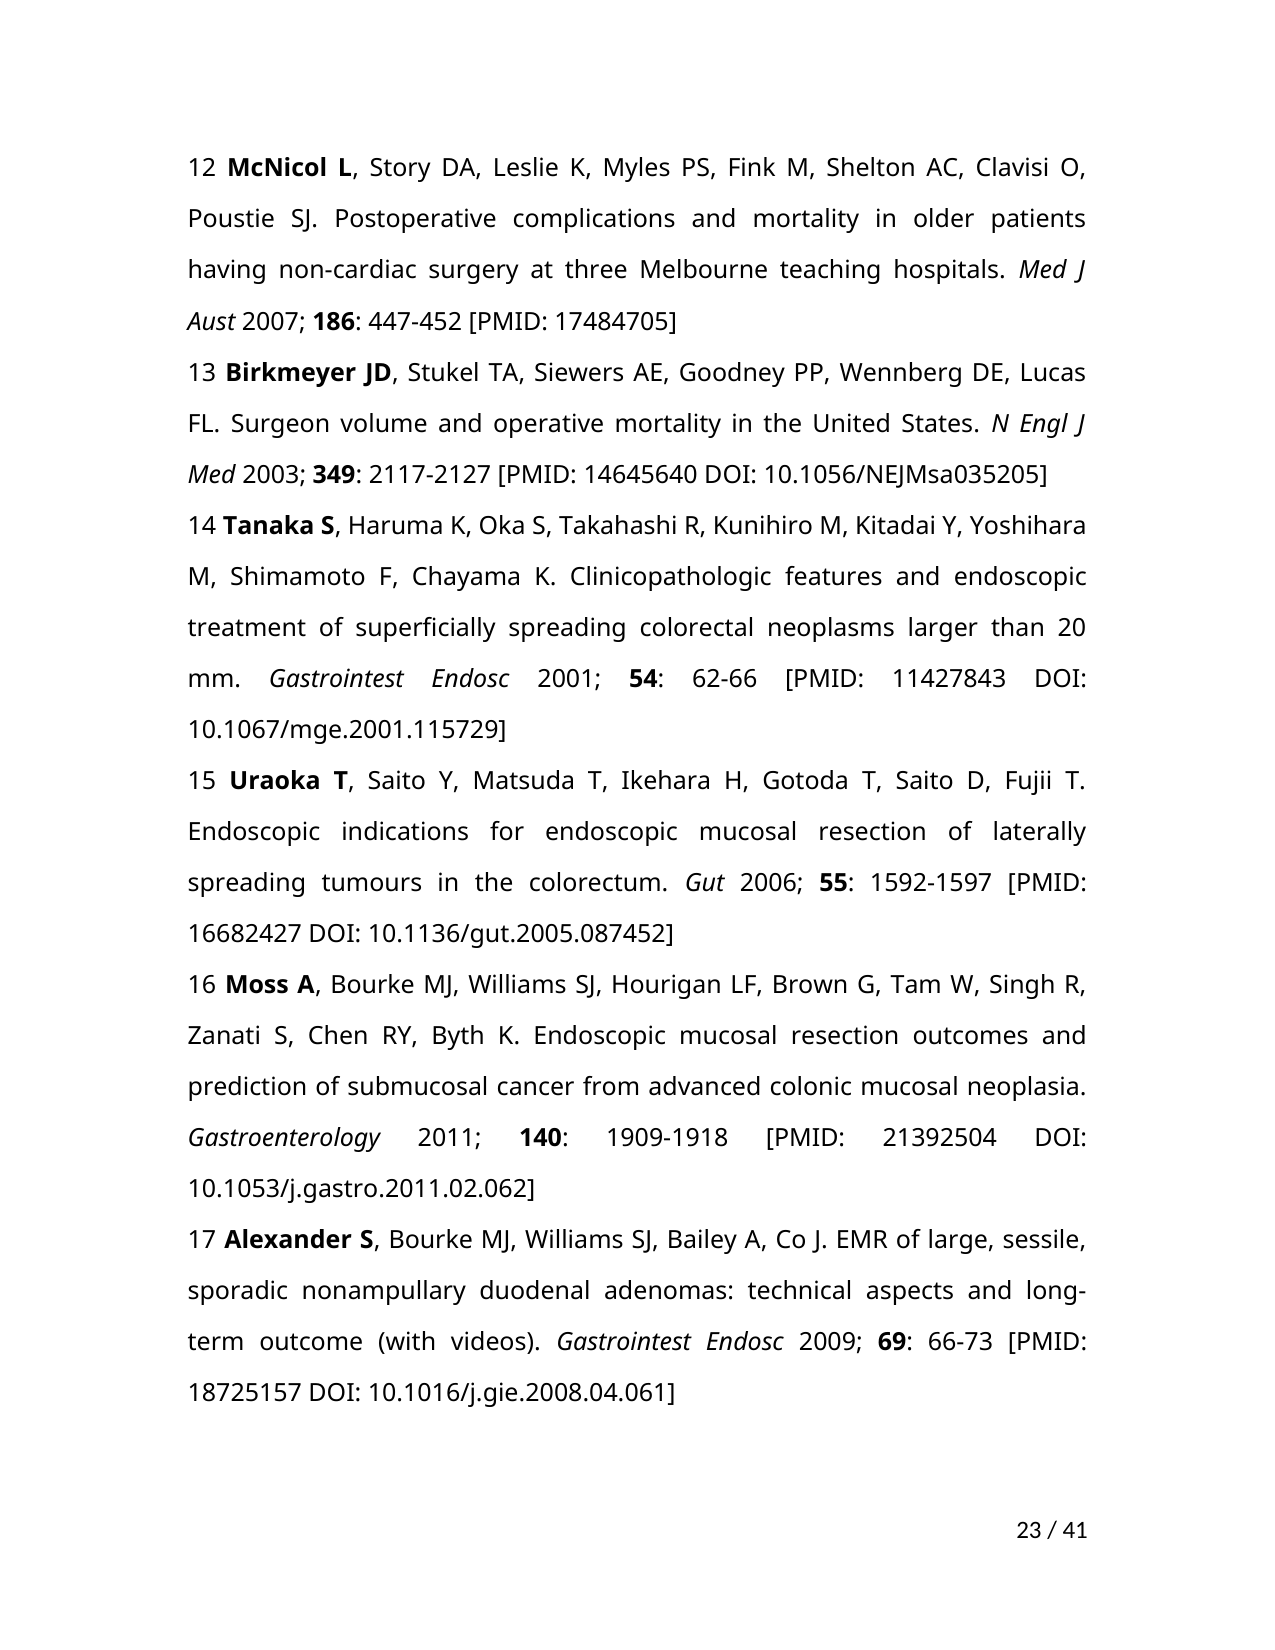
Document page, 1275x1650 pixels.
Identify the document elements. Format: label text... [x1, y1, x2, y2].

text 15 Uraoka T, Saito Y, Matsuda T, Ikehara H, Gotoda T, Saito D, Fujii T. Endoscopic indications for endoscopic mucosal resection of laterally spreading tumours in the colorectum. Gut 2006; 55: 1592-1597 [PMID: 16682427 DOI: 10.1136/gut.2005.087452] [187, 762, 1087, 950]
text 17 Alexander S, Bourke MJ, Williams SJ, Bailey A, Co J. EMR of large, sessile, sporadic nonampullary duodenal adenomas: technical aspects and long-term outcome (with videos). Gastrointest Endosc 2009; 69: 66-73 [PMID: 18725157 DOI: 10.1016/j.gie.2008.04.061] [187, 1222, 1087, 1409]
text 14 Tanaka S, Haruma K, Oka S, Takahashi R, Kunihiro M, Kitadai Y, Yoshihara M, Shimamoto F, Chayama K. Clinicopathologic features and endoscopic treatment of superficially spreading colorectal neoplasms larger than 20 mm. Gastrointest Endosc 2001; 54: 62-66 [PMID: 11427843 DOI: 10.1067/mge.2001.115729] [187, 507, 1087, 746]
text 16 Moss A, Bourke MJ, Williams SJ, Hourigan LF, Brown G, Tam W, Singh R, Zanati S, Chen RY, Byth K. Endoscopic mucosal resection outcomes and prediction of submucosal cancer from advanced colonic mucosal neoplasia. Gastroenterology 2011; 140: 1909-1918 [PMID: 21392504 DOI: 10.1053/j.gastro.2011.02.062] [187, 967, 1087, 1205]
text 12 McNicol L, Story DA, Leslie K, Myles PS, Fink M, Shelton AC, Clavisi O, Poustie SJ. Postoperative complications and mortality in older patients having non-cardiac surgery at three Melbourne teaching hospitals. Med J Aust 2007; 186: 447-452 [PMID: 17484705] [187, 150, 1087, 337]
text 13 Birkmeyer JD, Stukel TA, Siewers AE, Goodney PP, Wennberg DE, Lucas FL. Surgeon volume and operative mortality in the United States. N Engl J Med 2003; 349: 2117-2127 [PMID: 14645640 DOI: 10.1056/NEJMsa035205] [187, 354, 1087, 490]
